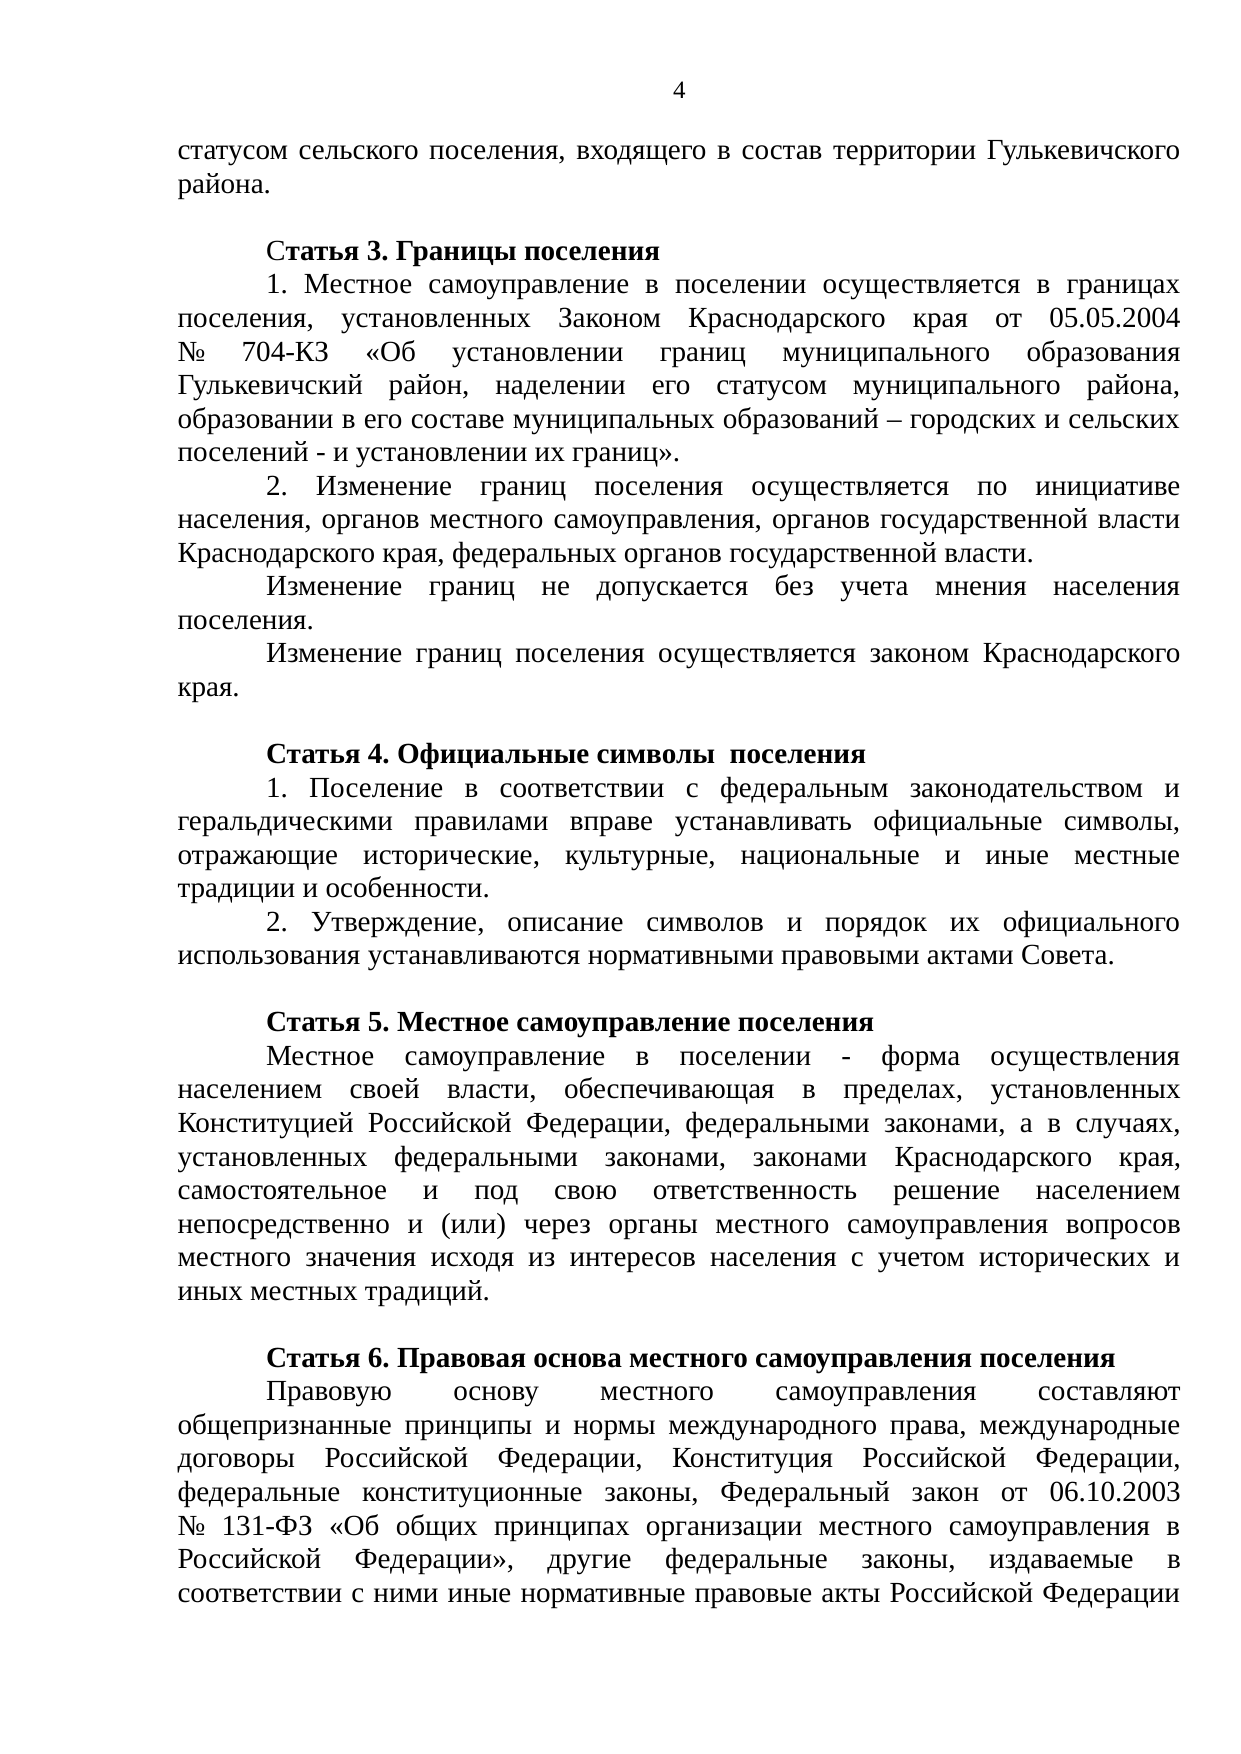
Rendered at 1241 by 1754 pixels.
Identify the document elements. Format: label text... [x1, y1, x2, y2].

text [177, 1373, 1181, 1608]
text Местное самоуправление в поселении - форма осуществления населением своей власти, обеспечивающая в пределах, установленных Конституцией Российской Федерации, федеральными законами, а в случаях, установленных федеральными законами, законами Краснодарского края, самостоятельное и под свою ответственность решение населением непосредственно и (или) через органы местного самоуправления вопросов местного значения исходя из интересов населения с учетом исторических и иных местных традиций. [177, 1038, 1181, 1306]
text Статья 3. Границы поселения [177, 233, 1181, 267]
text 1. Поселение в соответствии с федеральным законодательством и геральдическими правилами вправе устанавливать официальные символы, отражающие исторические, культурные, национальные и иные местные традиции и особенности. [177, 770, 1181, 904]
text Изменение границ не допускается без учета мнения населения поселения. [177, 568, 1181, 636]
text Статья 4. Официальные символы поселения [177, 736, 1181, 770]
text Изменение границ поселения осуществляется законом Краснодарского края. [177, 636, 1181, 703]
text 2. Изменение границ поселения осуществляется по инициативе населения, органов местного самоуправления, органов государственной власти Краснодарского края, федеральных органов государственной власти. [177, 468, 1181, 568]
text 1. Местное самоуправление в поселении осуществляется в границах поселения, установленных Законом Краснодарского края от 05.05.2004 № 704-КЗ «Об установлении границ муниципального образования Гулькевичский район, наделении его статусом муниципального района, образовании в его составе муниципальных образований – городских и сельских поселений - и установлении их границ». [177, 267, 1181, 468]
text Статья 6. Правовая основа местного самоуправления поселения [177, 1340, 1181, 1373]
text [177, 132, 1181, 199]
text 2. Утверждение, описание символов и порядок их официального использования устанавливаются нормативными правовыми актами Совета. [177, 904, 1181, 971]
text Статья 5. Местное самоуправление поселения [177, 1004, 1181, 1038]
